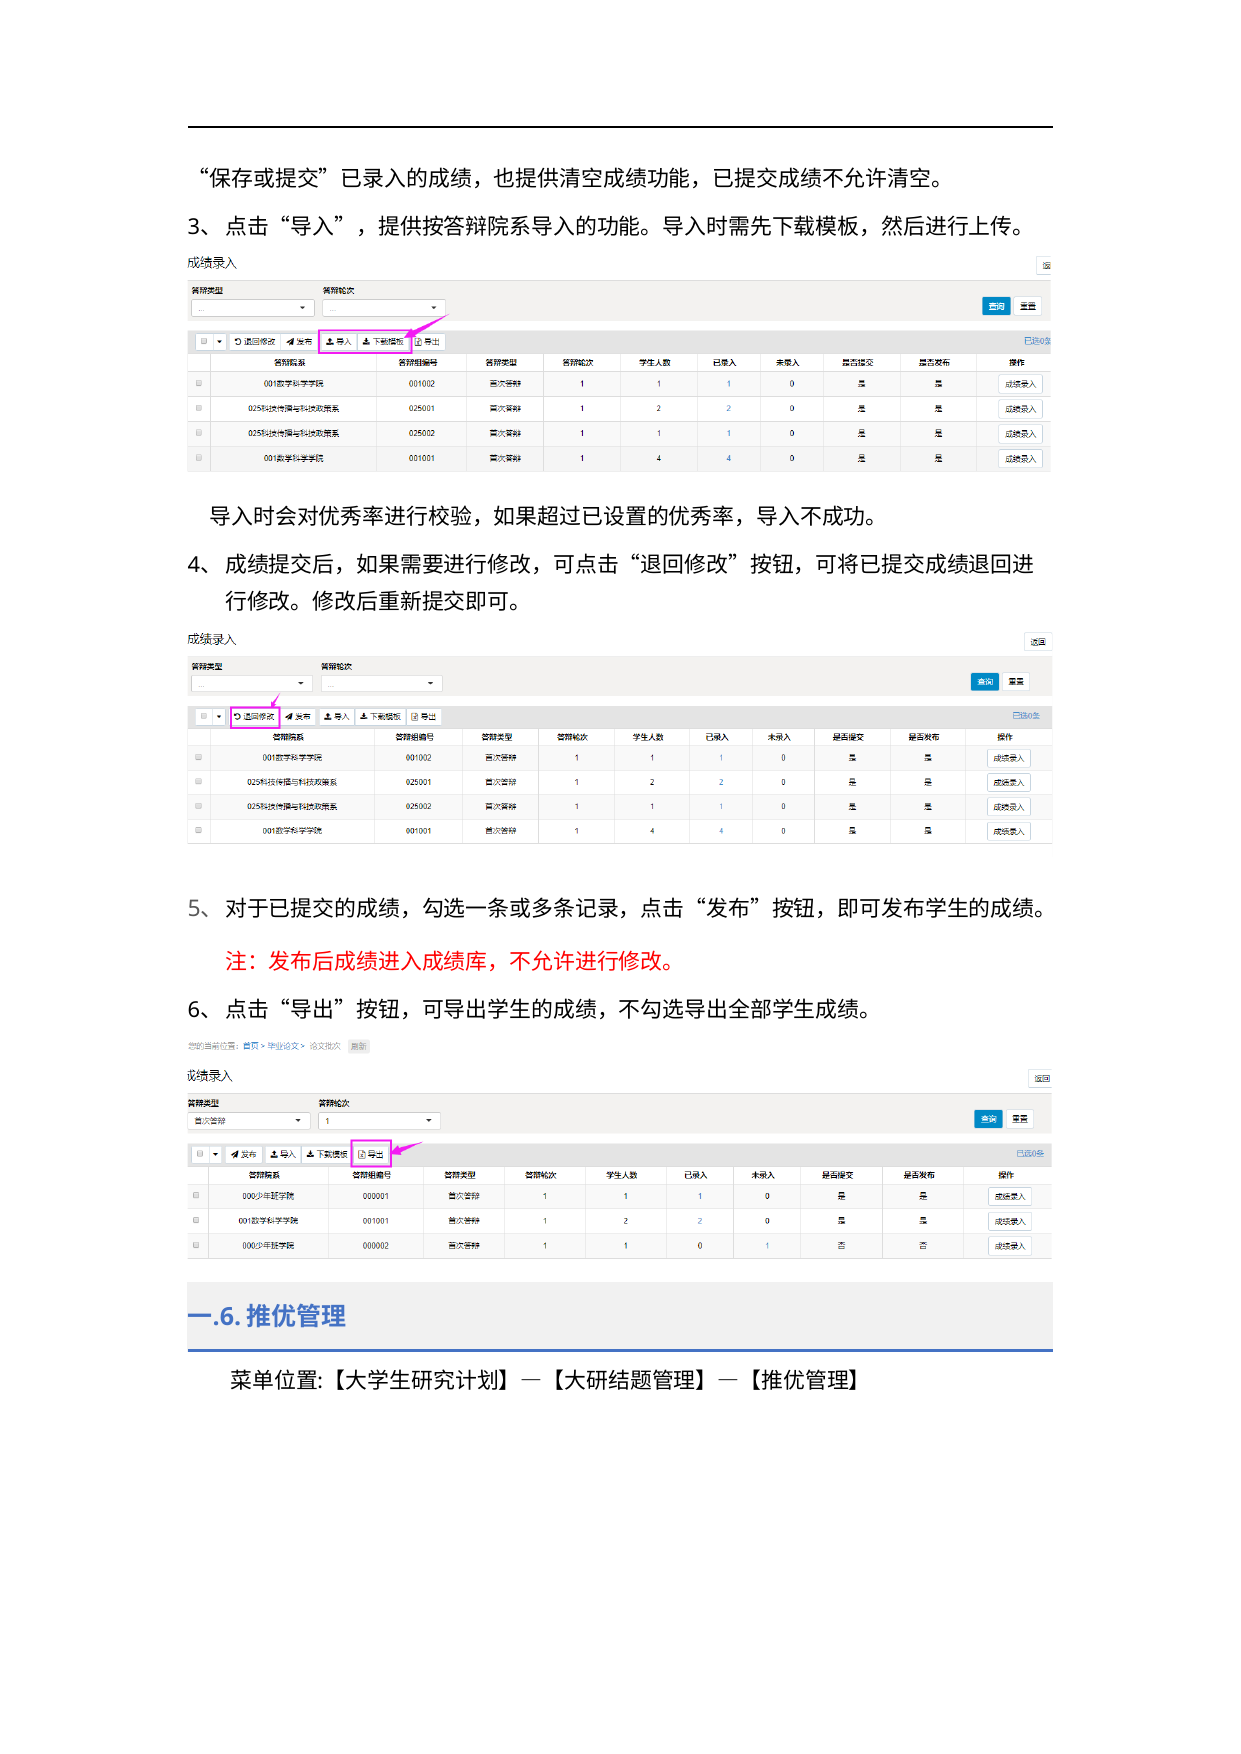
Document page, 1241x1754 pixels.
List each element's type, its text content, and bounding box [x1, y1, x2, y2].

list 点击“导入”，提供按答辩院系导入的功能。导入时需先下载模板，然后进行上传。 [187, 208, 1053, 241]
list 对于已提交的成绩，勾选一条或多条记录，点击“发布”按钮，即可发布学生的成绩。注：发布后成绩进入成绩库，不允许进行修改。 [187, 874, 1053, 976]
list 点击“导出”按钮，可导出学生的成绩，不勾选导出全部学生成绩。 [187, 991, 1053, 1024]
text 菜单位置:【大学生研究计划】—【大研结题管理】—【推优管理】 [187, 1362, 1053, 1395]
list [187, 161, 1053, 193]
list 成绩提交后，如果需要进行修改，可点击“退回修改”按钮，可将已提交成绩退回进行修改。修改后重新提交即可。 [187, 546, 1053, 616]
picture [187, 1039, 1052, 1265]
subtitle 推优管理 [187, 1282, 1053, 1352]
picture [187, 256, 1051, 483]
picture [187, 631, 1053, 857]
list 导入时会对优秀率进行校验，如果超过已设置的优秀率，导入不成功。 [187, 499, 1053, 531]
